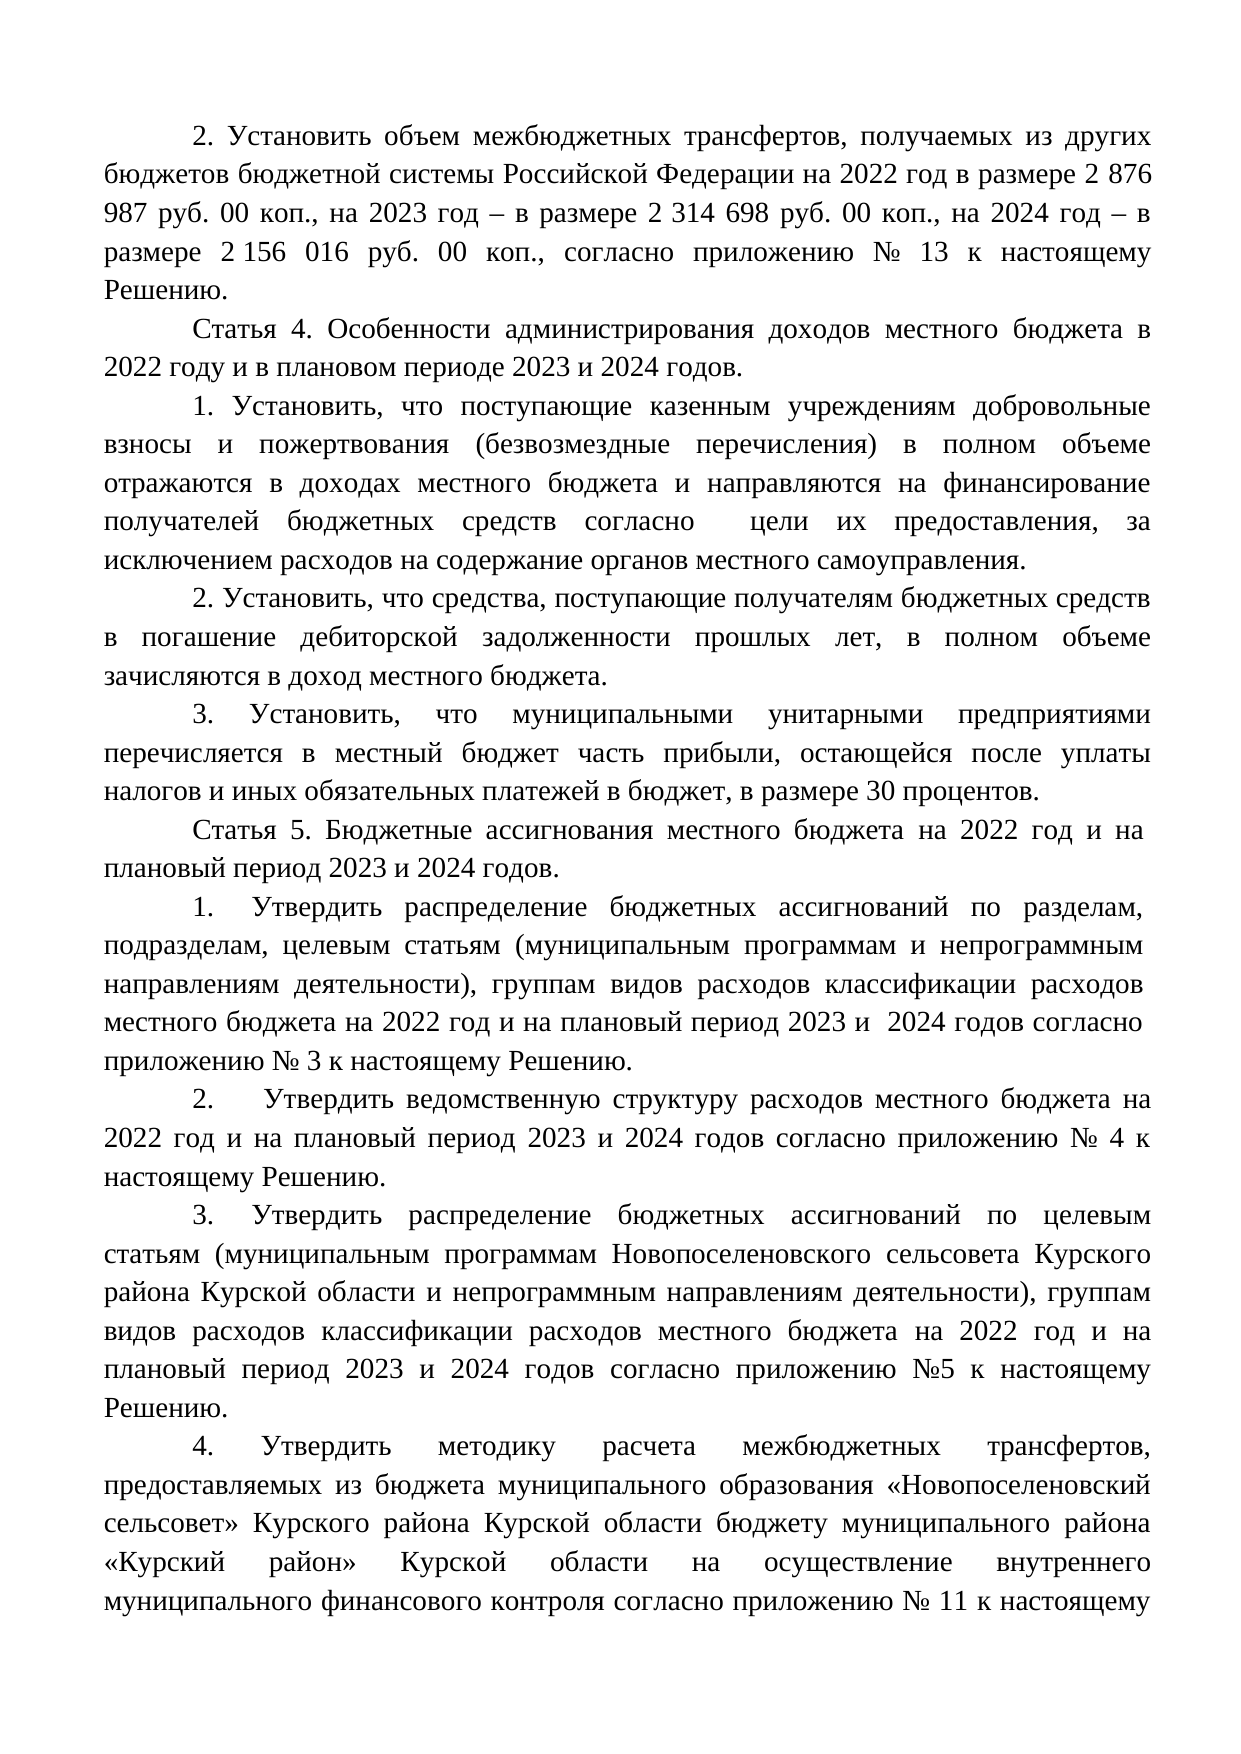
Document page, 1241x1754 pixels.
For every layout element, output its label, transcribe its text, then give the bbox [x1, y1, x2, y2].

text Статья 5. Бюджетные ассигнования местного бюджета на 2022 год и на плановый период 2023 и 2024 годов. [103, 812, 1144, 884]
list Утвердить распределение бюджетных ассигнований по разделам, подразделам, целевым статьям (муниципальным программам и непрограммным направлениям деятельности), группам видов расходов классификации расходов местного бюджета на 2022 год и на плановый период 2023 и 2024 годов согласно приложению № 3 к настоящему Решению. [103, 889, 1144, 1077]
text 2. Установить объем межбюджетных трансфертов, получаемых из других бюджетов бюджетной системы Российской Федерации на 2022 год в размере 2 876 987 руб. 00 коп., на 2023 год – в размере 2 314 698 руб. 00 коп., на 2024 год – в размере 2 156 016 руб. 00 коп., согласно приложению № 13 к настоящему Решению. [103, 118, 1152, 306]
text Статья 4. Особенности администрирования доходов местного бюджета в 2022 году и в плановом периоде 2023 и 2024 годов. [103, 311, 1152, 383]
text 3. Установить, что муниципальными унитарными предприятиями перечисляется в местный бюджет часть прибыли, остающейся после уплаты налогов и иных обязательных платежей в бюджет, в размере 30 процентов. [103, 696, 1152, 807]
text 1. Установить, что поступающие казенным учреждениям добровольные взносы и пожертвования (безвозмездные перечисления) в полном объеме отражаются в доходах местного бюджета и направляются на финансирование получателей бюджетных средств согласно цели их предоставления, за исключением расходов на содержание органов местного самоуправления. [103, 388, 1152, 576]
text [103, 1428, 1152, 1616]
list Утвердить ведомственную структуру расходов местного бюджета на 2022 год и на плановый период 2023 и 2024 годов согласно приложению № 4 к настоящему Решению. [103, 1082, 1152, 1192]
text 2. Установить, что средства, поступающие получателям бюджетных средств в погашение дебиторской задолженности прошлых лет, в полном объеме зачисляются в доход местного бюджета. [103, 581, 1152, 691]
list Утвердить распределение бюджетных ассигнований по целевым статьям (муниципальным программам Новопоселеновского сельсовета Курского района Курской области и непрограммным направлениям деятельности), группам видов расходов классификации расходов местного бюджета на 2022 год и на плановый период 2023 и 2024 годов согласно приложению №5 к настоящему Решению. [103, 1197, 1152, 1423]
